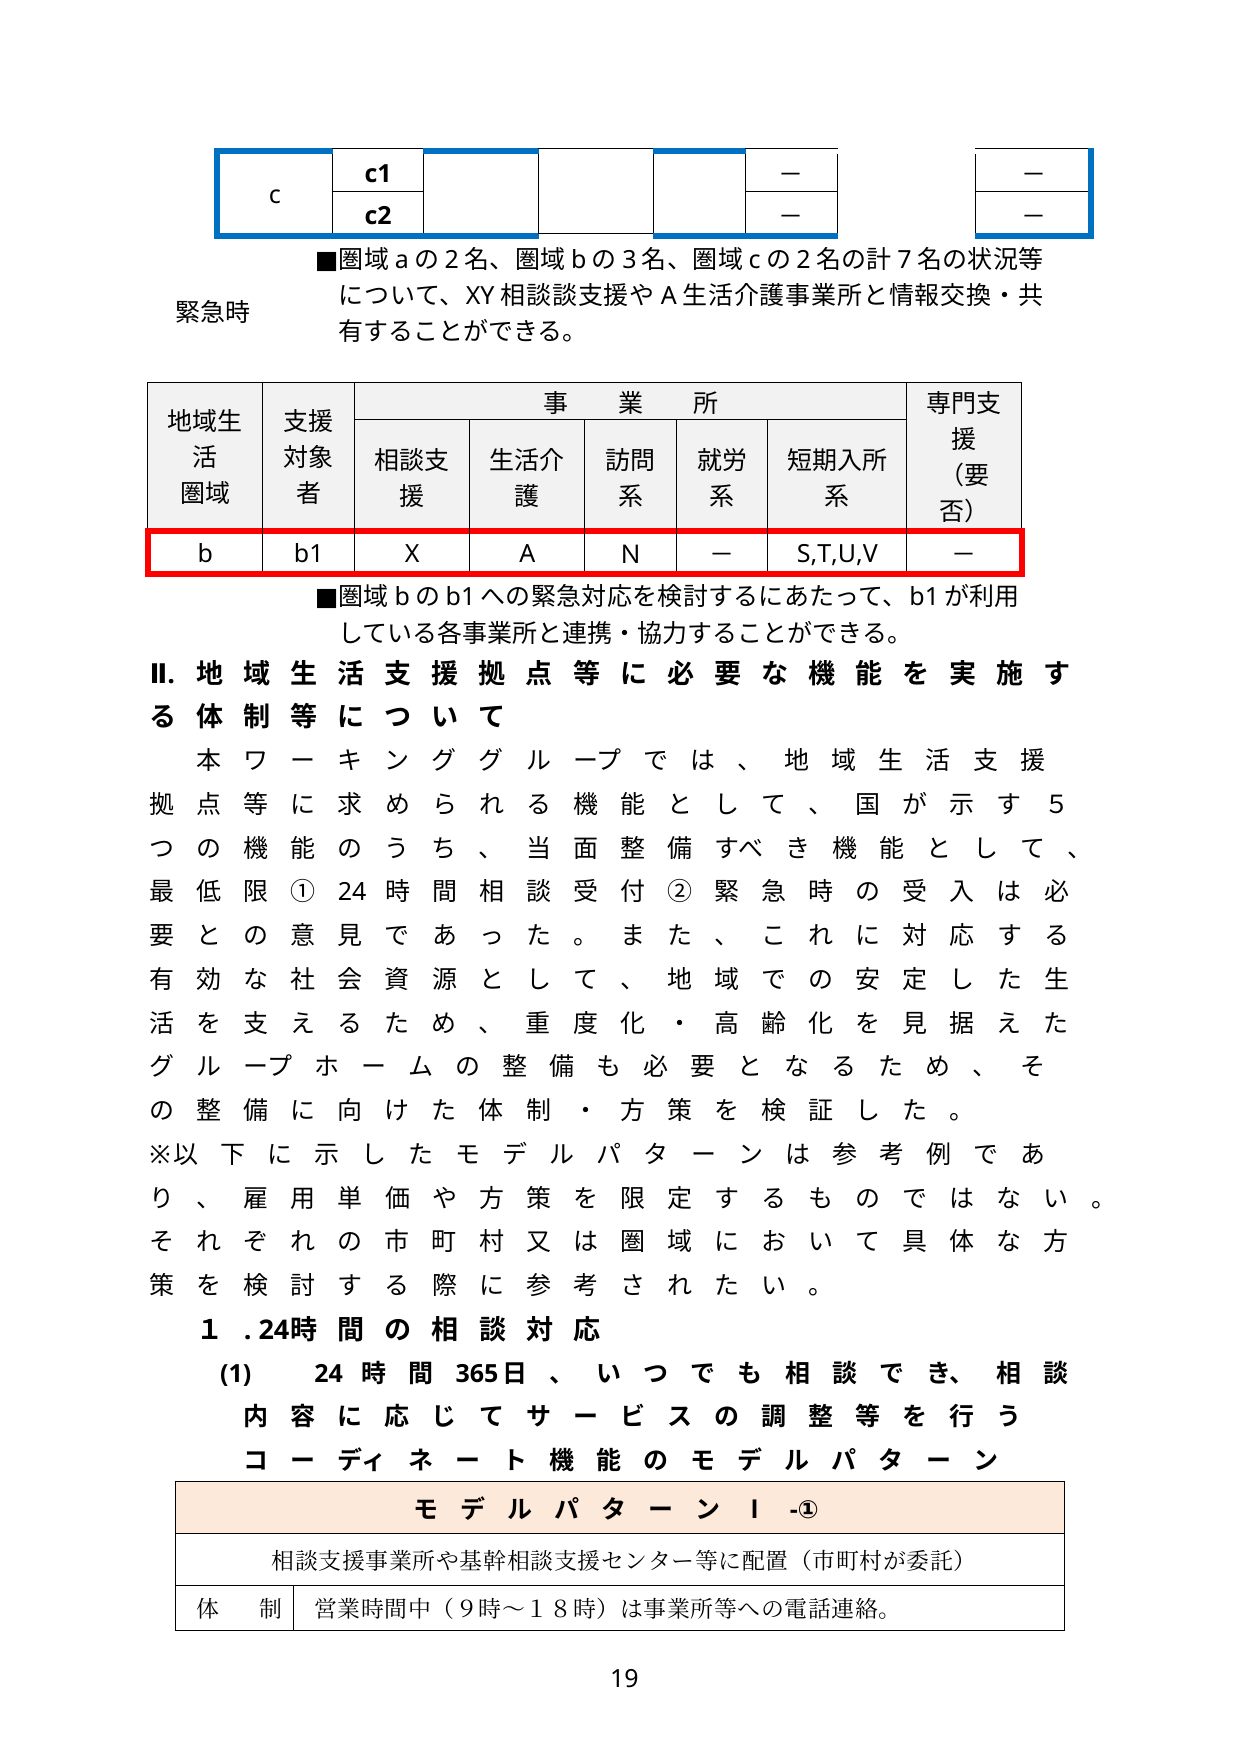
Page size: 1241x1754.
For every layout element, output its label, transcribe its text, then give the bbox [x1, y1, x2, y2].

table_cell － [677, 534, 767, 571]
text ■圏域aの2名、圏域bの3名、圏域cの2名の計7名の状況等について、XY相談談支援やA生活介護事業所と情報交換・共有することができる。 [314, 239, 1044, 348]
table_cell 体制 [176, 1586, 293, 1630]
table_cell b [151, 534, 262, 571]
table_cell 生活介護 [470, 420, 584, 528]
table_cell c [220, 154, 332, 233]
table_header 地域生活 圏域 [148, 383, 262, 528]
text (1) 24時間365日、いつでも相談でき、相談内容に応じてサービスの調整等を行うコーディネート機能のモデルパターン [196, 1349, 1091, 1481]
table_header モデルパターンⅠ-① [176, 1482, 1064, 1533]
text Ⅱ. 地域生活支援拠点等に必要な機能を実施する体制等について [149, 649, 1091, 737]
table_cell 短期入所系 [768, 420, 906, 528]
text １. 24時間の相談対応 [149, 1306, 1091, 1349]
table_cell Y [424, 154, 538, 233]
table_cell A [470, 534, 584, 571]
table_cell － [746, 149, 837, 191]
text ※以下に示したモデルパターンは参考例であり、雇用単価や方策を限定するものではない。それぞれの市町村又は圏域において具体な方策を検討する際に参考されたい。 [149, 1131, 1091, 1306]
table_cell － [976, 149, 1088, 191]
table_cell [294, 1586, 1064, 1630]
table_cell 相談支援事業所や基幹相談支援センター等に配置（市町村が委託） [176, 1534, 1064, 1585]
table_cell Ｎ [585, 534, 676, 571]
table_cell － [976, 192, 1088, 233]
table_cell c2 [333, 192, 423, 233]
text 本ワーキンググループでは、地域生活支援拠点等に求められる機能として、国が示す５つの機能のうち、当面整備すべき機能として、最低限①24時間相談受付②緊急時の受入は必要との意見であった。また、これに対応する有効な社会資源として、地域での安定した生活を支えるため、重度化・高齢化を見据えたグループホームの整備も必要となるため、その整備に向けた体制・方策を検証した。 [149, 737, 1091, 1131]
table_cell 就労系 [677, 420, 767, 528]
table_header 事 業 所 [355, 383, 906, 419]
text ■圏域bのb1への緊急対応を検討するにあたって、b1が利用している各事業所と連携・協力することができる。 [314, 577, 1020, 649]
table_cell S,T,U,V [768, 534, 906, 571]
table_cell － [746, 192, 837, 233]
table_header 専門支援 （要否） [907, 383, 1021, 528]
table_header 支援 対象者 [263, 383, 354, 528]
table_cell 訪問系 [585, 420, 676, 528]
table_cell N [654, 154, 745, 233]
table_cell c1 [333, 149, 423, 191]
table_cell X [355, 534, 469, 571]
table_cell － [907, 534, 1019, 571]
table_cell 相談支援 [355, 420, 469, 528]
table_cell b1 [263, 534, 354, 571]
